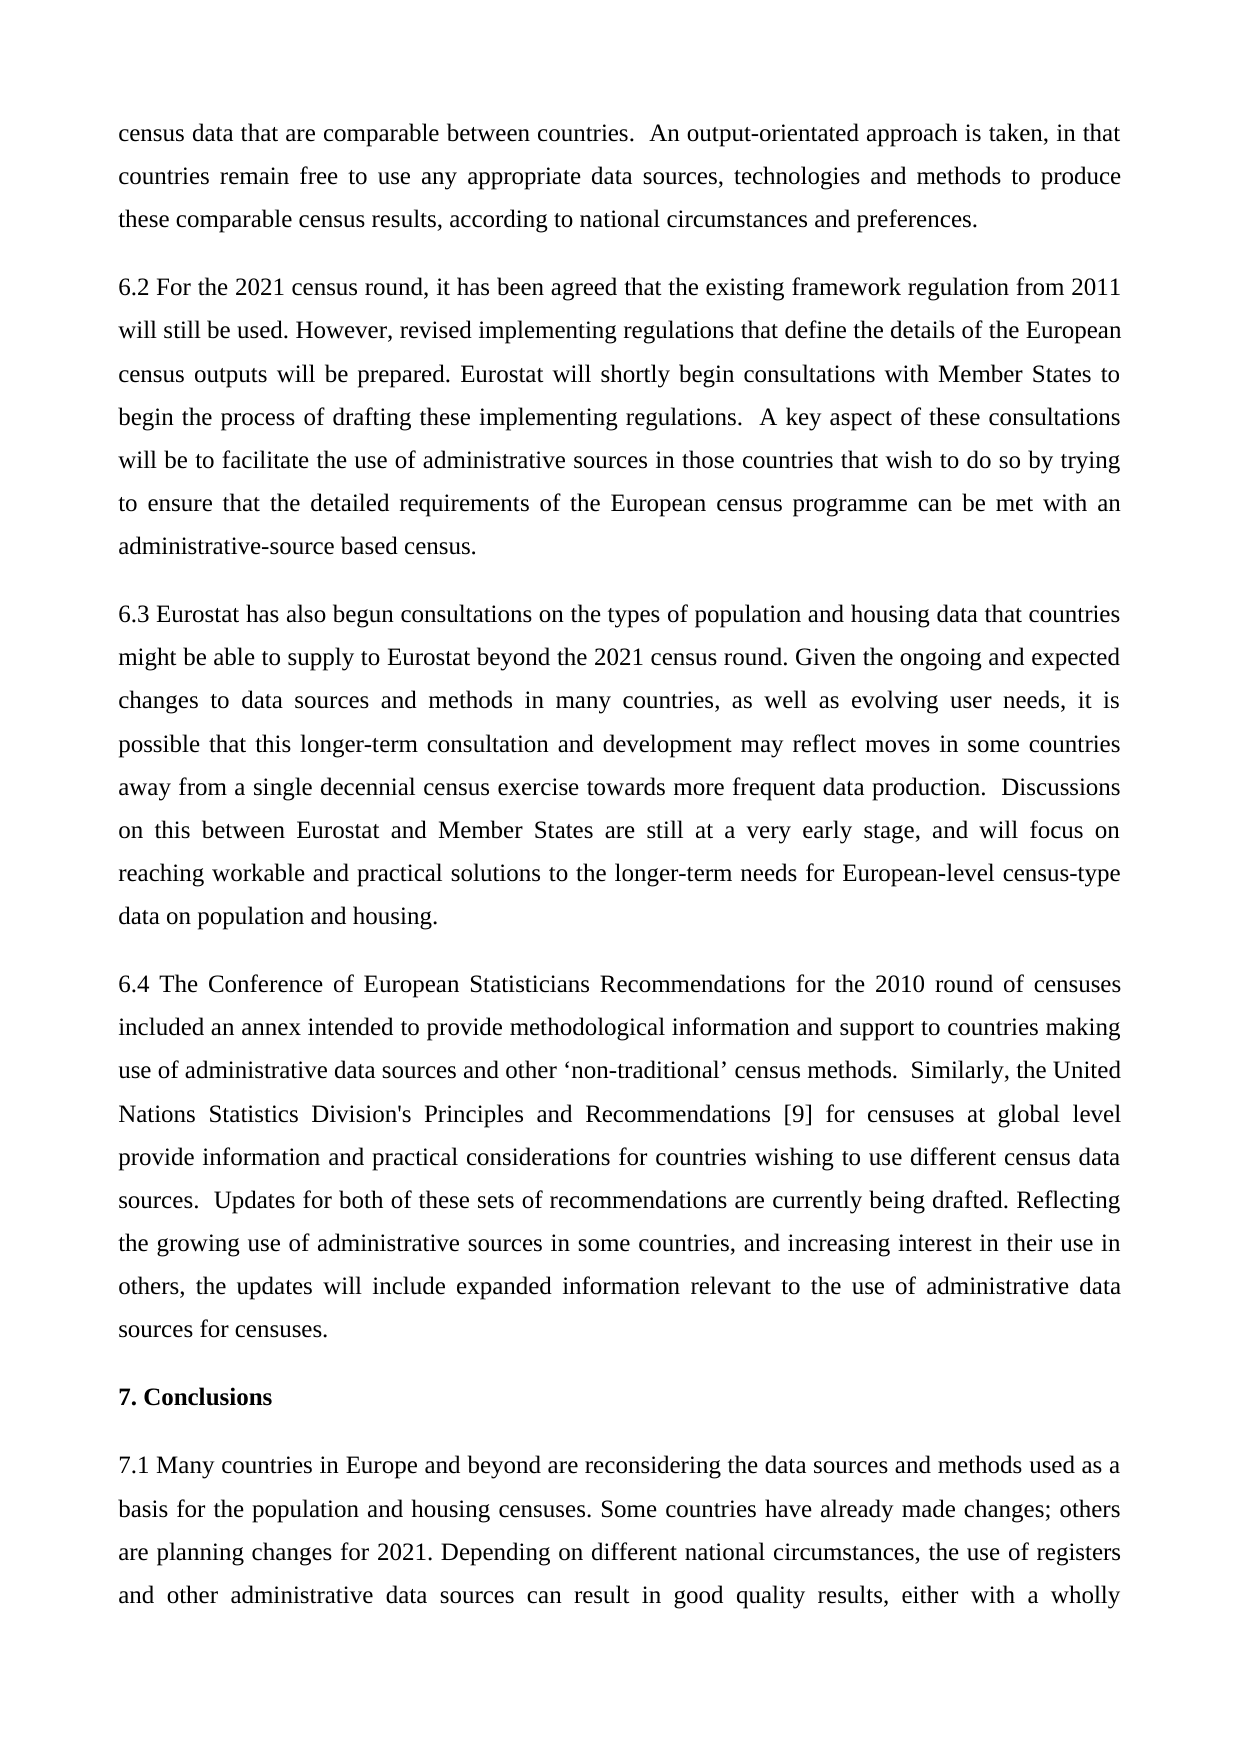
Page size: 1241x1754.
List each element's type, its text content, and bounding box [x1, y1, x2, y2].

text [118, 1451, 1122, 1609]
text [118, 118, 1122, 233]
text 6.2 For the 2021 census round, it has been agreed that the existing framework regulation from 2011 will still be used. However, revised implementing regulations that define the details of the European census outputs will be prepared. Eurostat will shortly begin consultations with Member States to begin the process of drafting these implementing regulations. A key aspect of these consultations will be to facilitate the use of administrative sources in those countries that wish to do so by trying to ensure that the detailed requirements of the European census programme can be met with an administrative-source based census. [118, 272, 1122, 560]
text 6.4 The Conference of European Statisticians Recommendations for the 2010 round of censuses included an annex intended to provide methodological information and support to countries making use of administrative data sources and other ‘non-traditional’ census methods. Similarly, the United Nations Statistics Division's Principles and Recommendations [9] for censuses at global level provide information and practical considerations for countries wishing to use different census data sources. Updates for both of these sets of recommendations are currently being drafted. Reflecting the growing use of administrative sources in some countries, and increasing interest in their use in others, the updates will include expanded information relevant to the use of administrative data sources for censuses. [118, 969, 1122, 1343]
text 6.3 Eurostat has also begun consultations on the types of population and housing data that countries might be able to supply to Eurostat beyond the 2021 census round. Given the ongoing and expected changes to data sources and methods in many countries, as well as evolving user needs, it is possible that this longer-term consultation and development may reflect moves in some countries away from a single decennial census exercise towards more frequent data production. Discussions on this between Eurostat and Member States are still at a very early stage, and will focus on reaching workable and practical solutions to the longer-term needs for European-level census-type data on population and housing. [118, 599, 1122, 930]
text 7. Conclusions [118, 1382, 1122, 1411]
